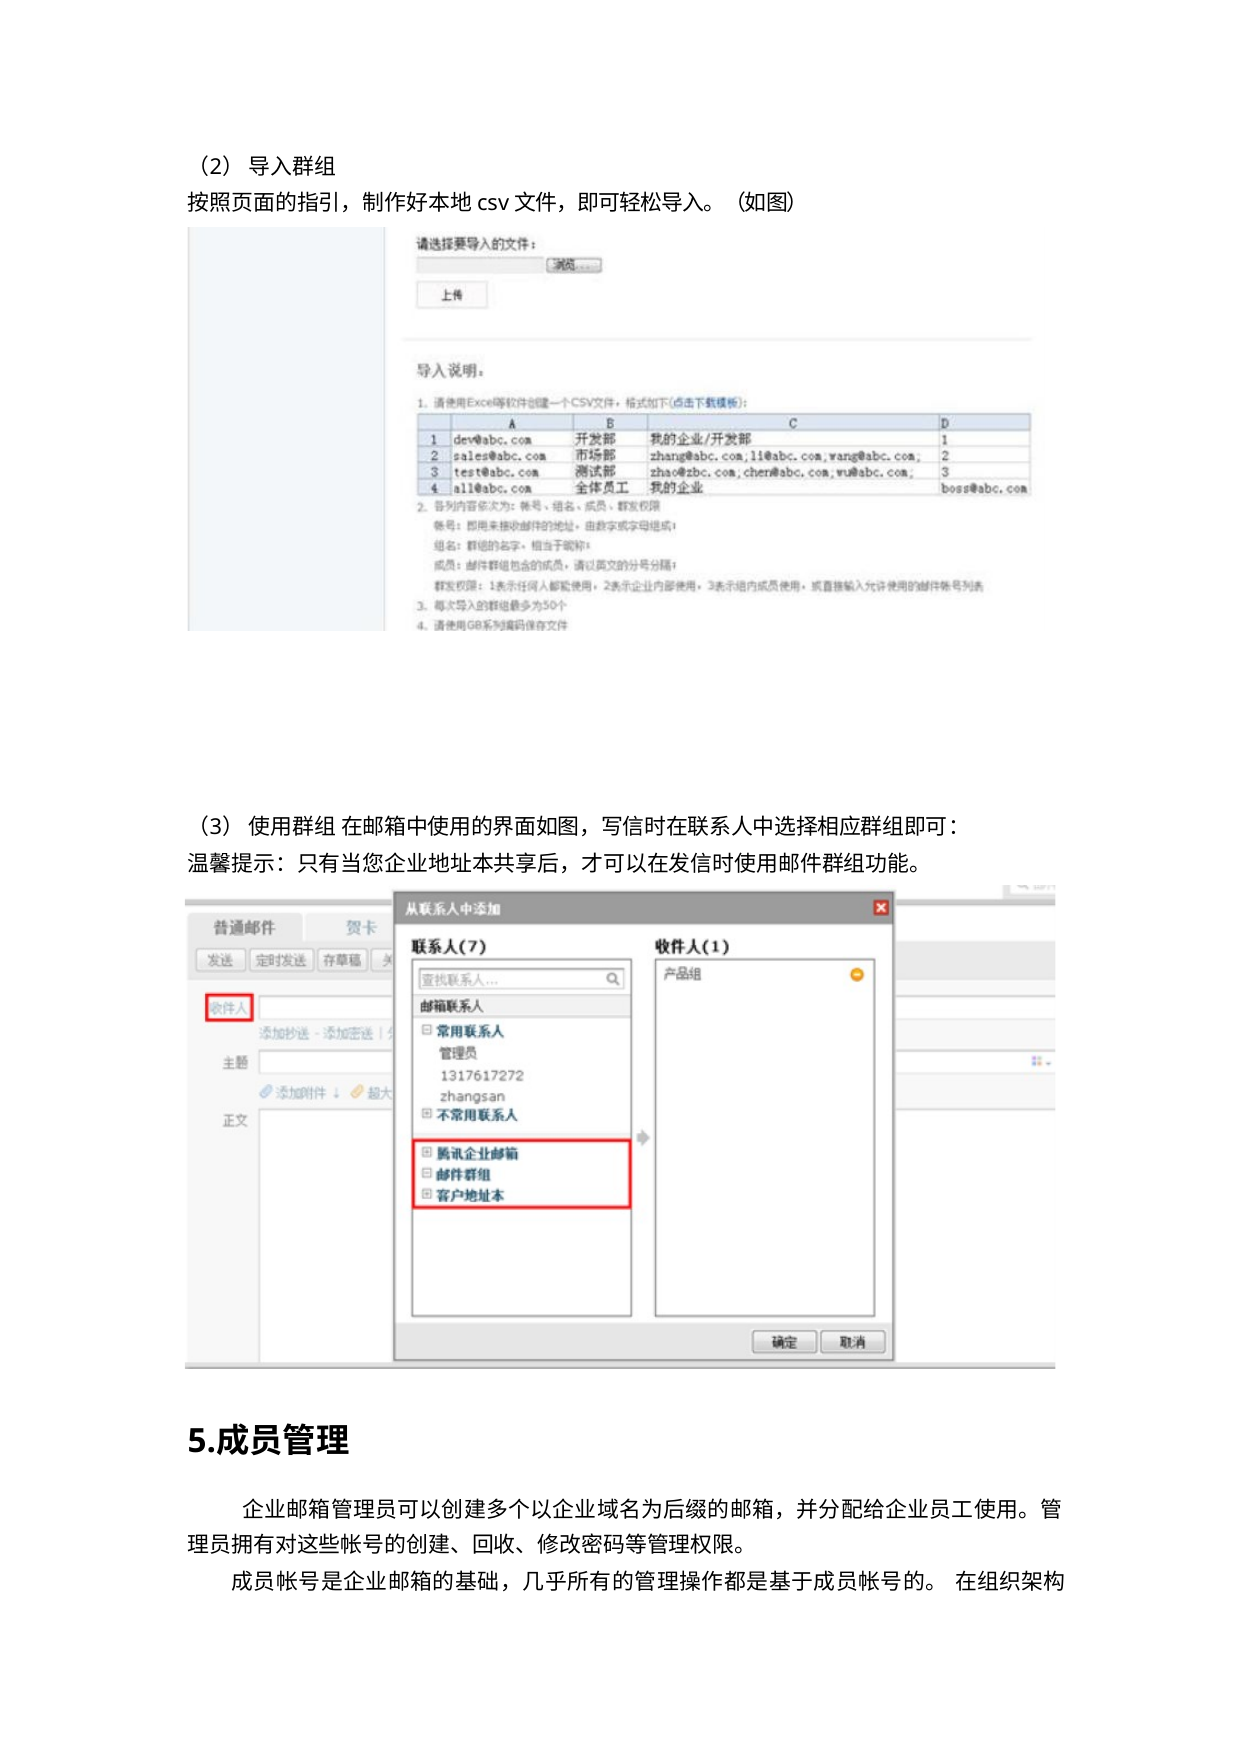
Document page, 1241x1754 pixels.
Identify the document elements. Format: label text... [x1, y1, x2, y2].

picture [184, 885, 1056, 1369]
text 5.成员管理 [187, 1414, 1065, 1462]
text （2） 导入群组 [187, 149, 1065, 181]
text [231, 1564, 1065, 1596]
text （3） 使用群组 在邮箱中使用的界面如图，写信时在联系人中选择相应群组即可： [187, 809, 951, 841]
picture [187, 227, 1046, 631]
text 企业邮箱管理员可以创建多个以企业域名为后缀的邮箱，并分配给企业员工使用。管 理员拥有对这些帐号的创建、回收、修改密码等管理权限。 [187, 1492, 1065, 1559]
text 温馨提示：只有当您企业地址本共享后，才可以在发信时使用邮件群组功能。 [187, 846, 1065, 877]
text 按照页面的指引，制作好本地 csv 文件，即可轻松导入。（如图） [187, 185, 1065, 217]
